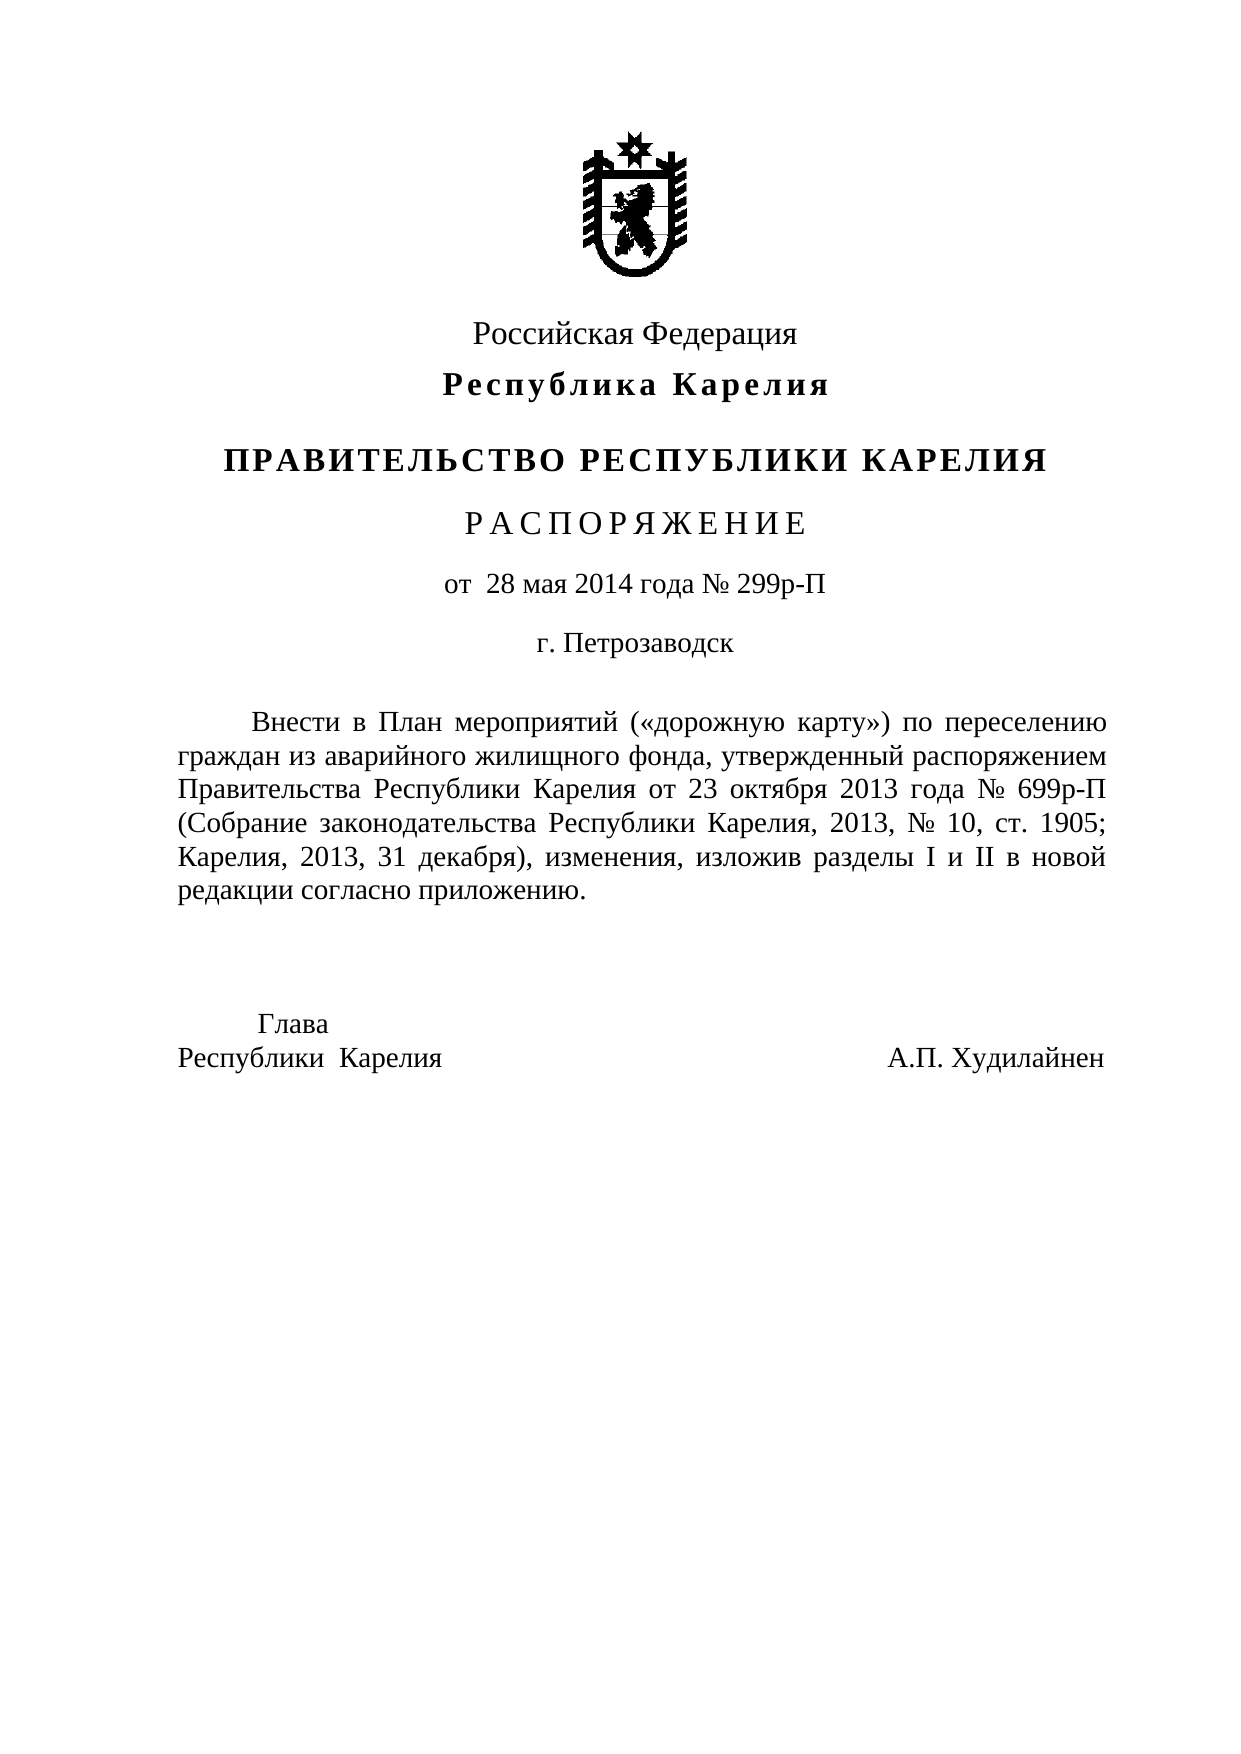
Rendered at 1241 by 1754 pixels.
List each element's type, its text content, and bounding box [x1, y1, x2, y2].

text г. Петрозаводск [162, 625, 1107, 658]
text Глава [177, 1006, 1107, 1040]
text Внести в План мероприятий («дорожную карту») по переселению граждан из аварийного жилищного фонда, утвержденный распоряжением Правительства Республики Карелия от 23 октября 2013 года № 699р-П (Собрание законодательства Республики Карелия, 2013, № 10, ст. 1905; Карелия, 2013, 31 декабря), изменения, изложив разделы I и II в новой редакции согласно приложению. [177, 704, 1107, 906]
subtitle ПРАВИТЕЛЬСТВО РЕСПУБЛИКИ КАРЕЛИЯ [162, 440, 1107, 478]
subtitle РАСПОРЯЖЕНИЕ [162, 503, 1107, 541]
subtitle Российская Федерация [162, 313, 1107, 351]
text Республики Карелия А.П. Худилайнен [177, 1040, 1107, 1073]
text от 28 мая 2014 года № 299р-П [162, 566, 1107, 600]
subtitle Республика Карелия [162, 364, 1107, 402]
picture [564, 118, 706, 301]
